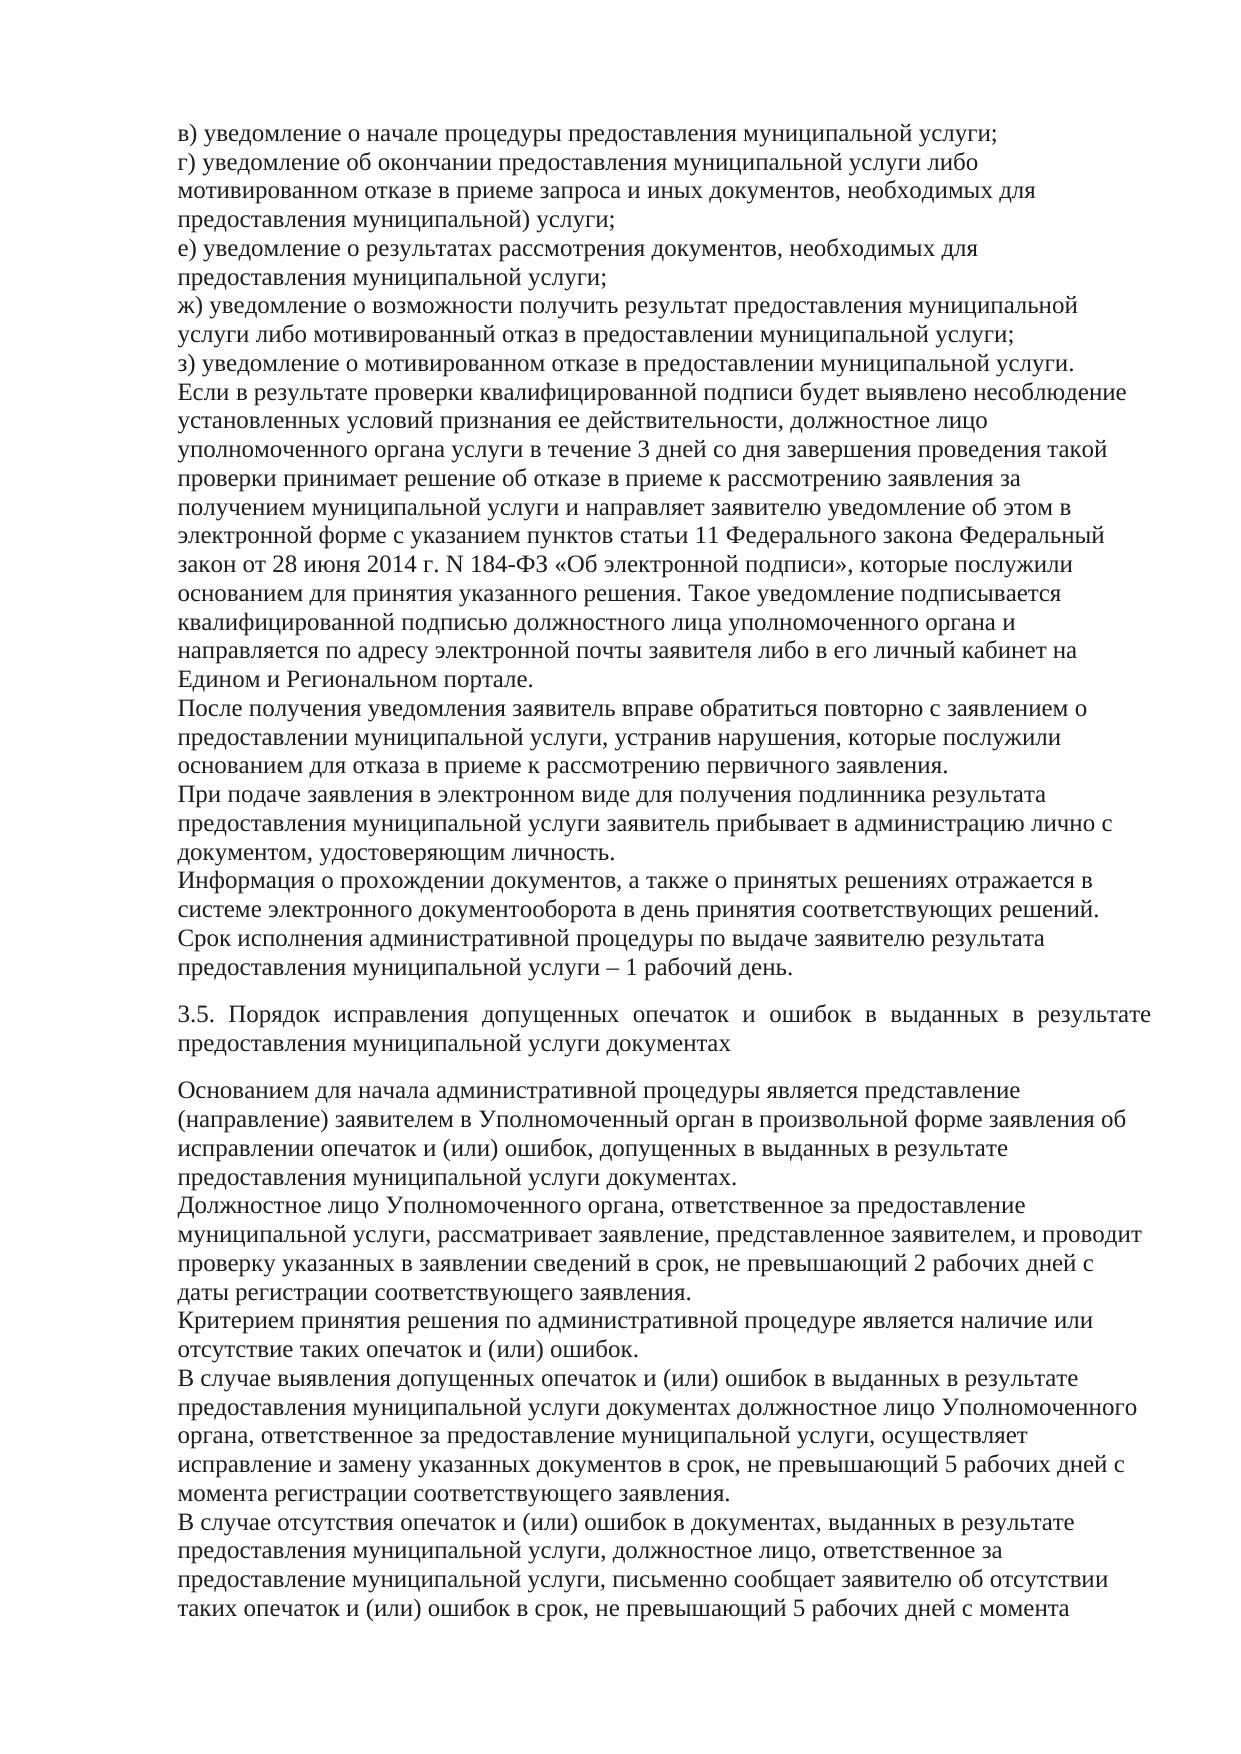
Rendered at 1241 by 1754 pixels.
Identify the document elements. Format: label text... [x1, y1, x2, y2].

text 3.5. Порядок исправления допущенных опечаток и ошибок в выданных в результате предоставления муниципальной услуги документах [177, 999, 1152, 1057]
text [177, 1076, 1152, 1622]
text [177, 118, 1152, 981]
